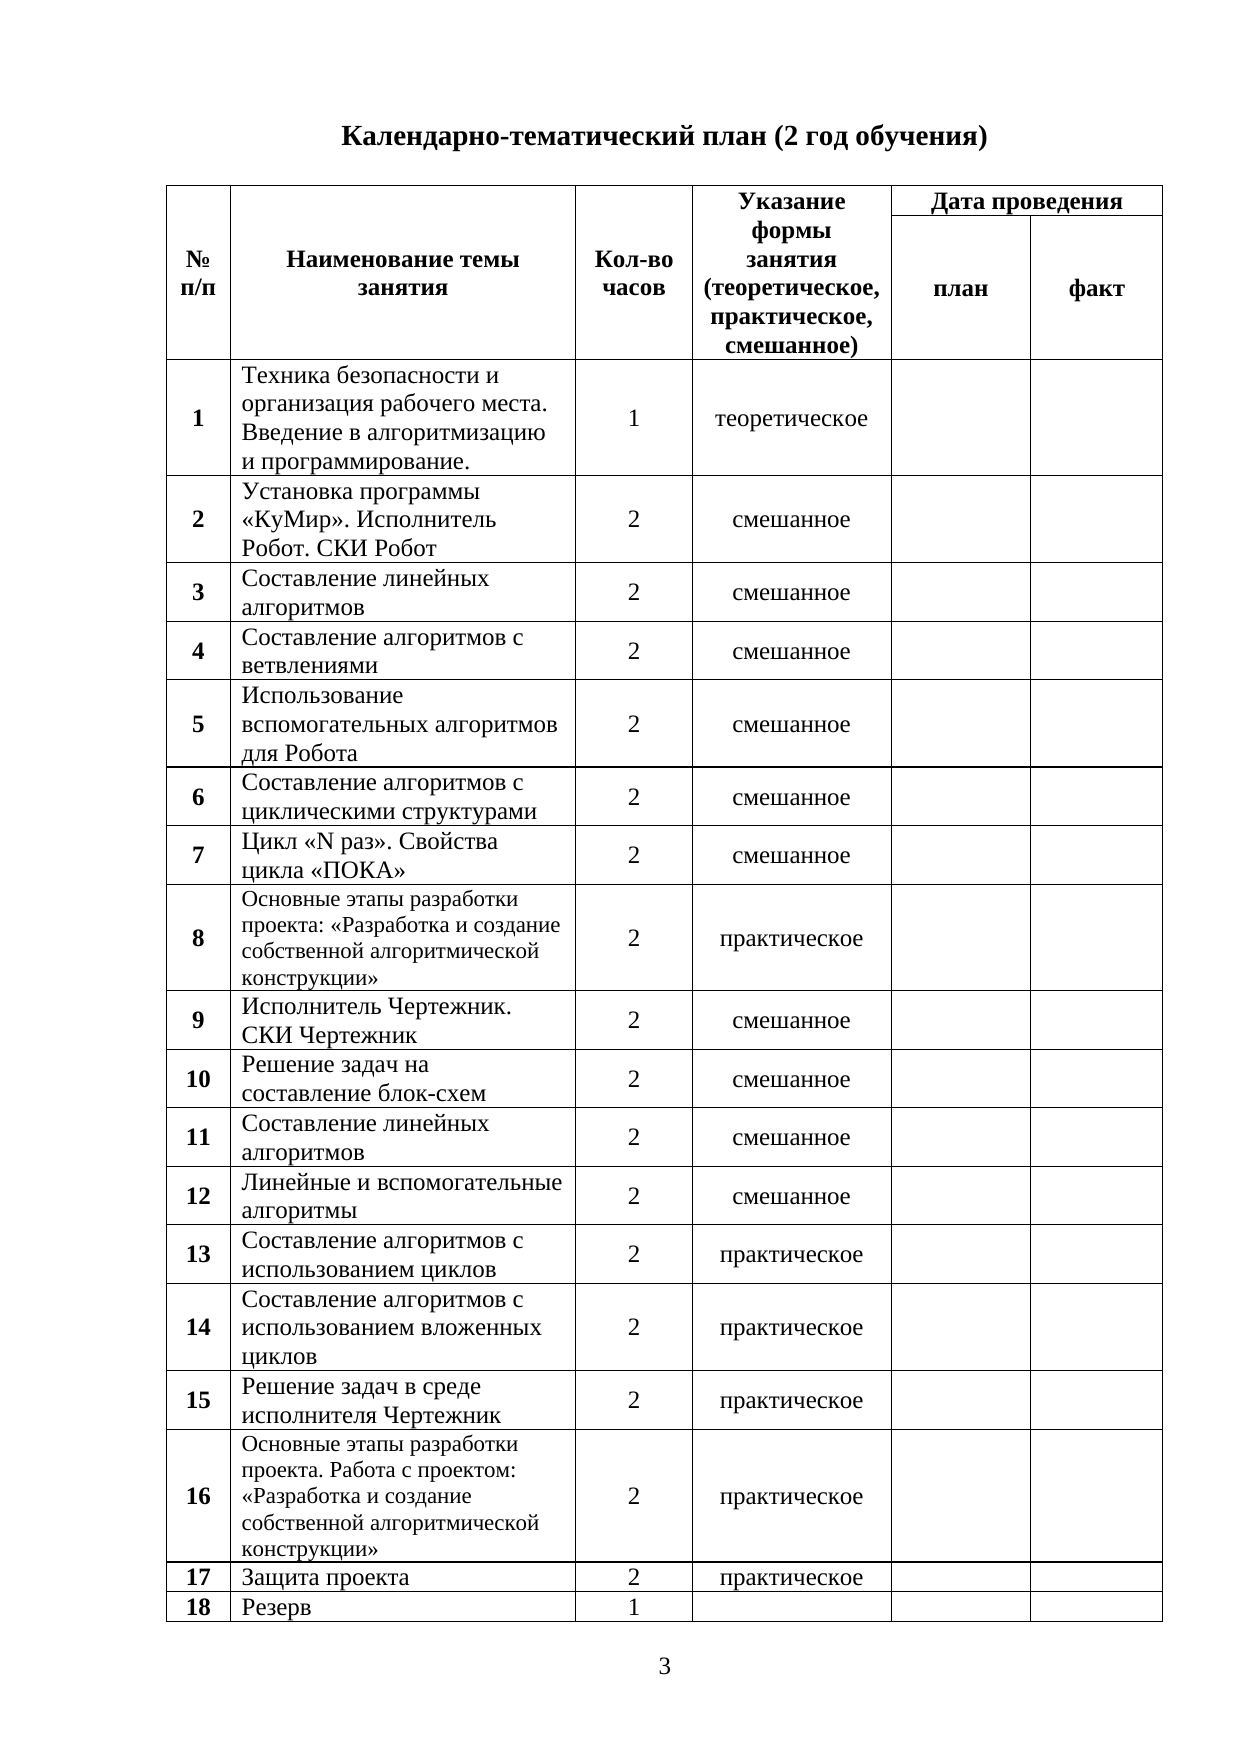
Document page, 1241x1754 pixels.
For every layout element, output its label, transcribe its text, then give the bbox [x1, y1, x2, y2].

table_cell [1031, 1592, 1162, 1621]
table_cell [1031, 1225, 1162, 1283]
table_cell 2 [576, 1108, 692, 1166]
table_cell 2 [167, 476, 230, 562]
table_cell Защита проекта [231, 1563, 575, 1591]
table_cell [892, 1050, 1030, 1107]
table_cell [892, 1592, 1030, 1621]
table_cell 2 [576, 1050, 692, 1107]
table_cell смешанное [693, 1108, 891, 1166]
table_cell [892, 1371, 1030, 1428]
table_cell смешанное [693, 622, 891, 679]
table_cell 2 [576, 563, 692, 621]
table_cell 14 [167, 1284, 230, 1370]
table_cell 17 [167, 1563, 230, 1591]
table_cell [1031, 1563, 1162, 1591]
table_cell факт [1031, 216, 1162, 359]
table_cell [892, 680, 1030, 766]
table_cell Цикл «N раз». Свойства цикла «ПОКА» [231, 826, 575, 883]
table_cell смешанное [693, 826, 891, 883]
table_cell [892, 1430, 1030, 1561]
table_cell 1 [576, 1592, 692, 1621]
table_cell [1031, 991, 1162, 1048]
table_header Кол-во часов [576, 186, 692, 359]
table_cell [1031, 768, 1162, 825]
table_cell 2 [576, 991, 692, 1048]
table_cell 2 [576, 476, 692, 562]
table_cell 15 [167, 1371, 230, 1428]
table_header Указание формы занятия (теоретическое, практическое, смешанное) [693, 186, 891, 359]
table_cell 9 [167, 991, 230, 1048]
table_cell Основные этапы разработки проекта. Работа с проектом: «Разработка и создание собственной алгоритмической конструкции» [231, 1430, 575, 1561]
table_cell [1031, 680, 1162, 766]
table_cell [1031, 826, 1162, 883]
table_cell 2 [576, 1430, 692, 1561]
table_cell план [892, 216, 1030, 359]
table_cell Исполнитель Чертежник. СКИ Чертежник [231, 991, 575, 1048]
table_cell 7 [167, 826, 230, 883]
table_cell 2 [576, 1284, 692, 1370]
table_cell Линейные и вспомогательные алгоритмы [231, 1167, 575, 1224]
table_cell Решение задач на составление блок-схем [231, 1050, 575, 1107]
table_cell [1031, 476, 1162, 562]
table_cell [892, 563, 1030, 621]
table_cell [1031, 622, 1162, 679]
table_cell [1031, 1284, 1162, 1370]
table_cell [892, 1563, 1030, 1591]
table_cell [892, 826, 1030, 883]
table_cell [892, 360, 1030, 475]
table_cell смешанное [693, 991, 891, 1048]
table_cell 2 [576, 1167, 692, 1224]
table_cell 1 [576, 360, 692, 475]
table_cell Решение задач в среде исполнителя Чертежник [231, 1371, 575, 1428]
table_cell [892, 622, 1030, 679]
table_cell практическое [693, 1225, 891, 1283]
table_cell Техника безопасности и организация рабочего места. Введение в алгоритмизацию и программирование. [231, 360, 575, 475]
table_cell практическое [693, 1430, 891, 1561]
table_cell 12 [167, 1167, 230, 1224]
table_cell практическое [693, 1284, 891, 1370]
table_cell [1031, 563, 1162, 621]
table_cell 11 [167, 1108, 230, 1166]
table_cell 2 [576, 826, 692, 883]
table_cell 16 [167, 1430, 230, 1561]
table_cell [892, 1167, 1030, 1224]
table_cell 18 [167, 1592, 230, 1621]
table_cell Составление линейных алгоритмов [231, 1108, 575, 1166]
table_cell 6 [167, 768, 230, 825]
table_cell 1 [167, 360, 230, 475]
text Календарно-тематический план (2 год обучения) [177, 118, 1152, 152]
table_cell [892, 1225, 1030, 1283]
table_cell смешанное [693, 563, 891, 621]
table_header Наименование темы занятия [231, 186, 575, 359]
table_cell 13 [167, 1225, 230, 1283]
table_cell смешанное [693, 476, 891, 562]
table_cell 8 [167, 885, 230, 990]
table_cell 2 [576, 768, 692, 825]
table_cell [892, 476, 1030, 562]
table_header Дата проведения [892, 186, 1162, 215]
table_cell смешанное [693, 680, 891, 766]
table_cell [892, 1284, 1030, 1370]
table_cell Составление линейных алгоритмов [231, 563, 575, 621]
table_cell [892, 885, 1030, 990]
table_cell смешанное [693, 1167, 891, 1224]
table_cell практическое [693, 1563, 891, 1591]
table_cell [892, 768, 1030, 825]
table_cell [1031, 1430, 1162, 1561]
table_cell 2 [576, 680, 692, 766]
table_cell Составление алгоритмов с использованием вложенных циклов [231, 1284, 575, 1370]
table_cell [1031, 1108, 1162, 1166]
table_cell [1031, 360, 1162, 475]
table_cell Основные этапы разработки проекта: «Разработка и создание собственной алгоритмической конструкции» [231, 885, 575, 990]
table_cell [1031, 1371, 1162, 1428]
table_cell [693, 1592, 891, 1621]
table_header № п/п [167, 186, 230, 359]
table_cell практическое [693, 1371, 891, 1428]
table_cell 2 [576, 1563, 692, 1591]
table_cell Составление алгоритмов с использованием циклов [231, 1225, 575, 1283]
table_cell 5 [167, 680, 230, 766]
table_cell 10 [167, 1050, 230, 1107]
table_cell [1031, 1167, 1162, 1224]
table_cell 3 [167, 563, 230, 621]
table_cell [892, 991, 1030, 1048]
table_cell 4 [167, 622, 230, 679]
table_cell 2 [576, 1371, 692, 1428]
table_cell 2 [576, 885, 692, 990]
table_cell [892, 1108, 1030, 1166]
table_cell [1031, 1050, 1162, 1107]
table_cell 2 [576, 1225, 692, 1283]
table_cell смешанное [693, 768, 891, 825]
table_cell теоретическое [693, 360, 891, 475]
table_cell Установка программы «КуМир». Исполнитель Робот. СКИ Робот [231, 476, 575, 562]
table_cell Составление алгоритмов с циклическими структурами [231, 768, 575, 825]
table_cell 2 [576, 622, 692, 679]
table_cell практическое [693, 885, 891, 990]
table_cell смешанное [693, 1050, 891, 1107]
table_cell Составление алгоритмов с ветвлениями [231, 622, 575, 679]
table_cell Резерв [231, 1592, 575, 1621]
table_cell Использование вспомогательных алгоритмов для Робота [231, 680, 575, 766]
table_cell [1031, 885, 1162, 990]
